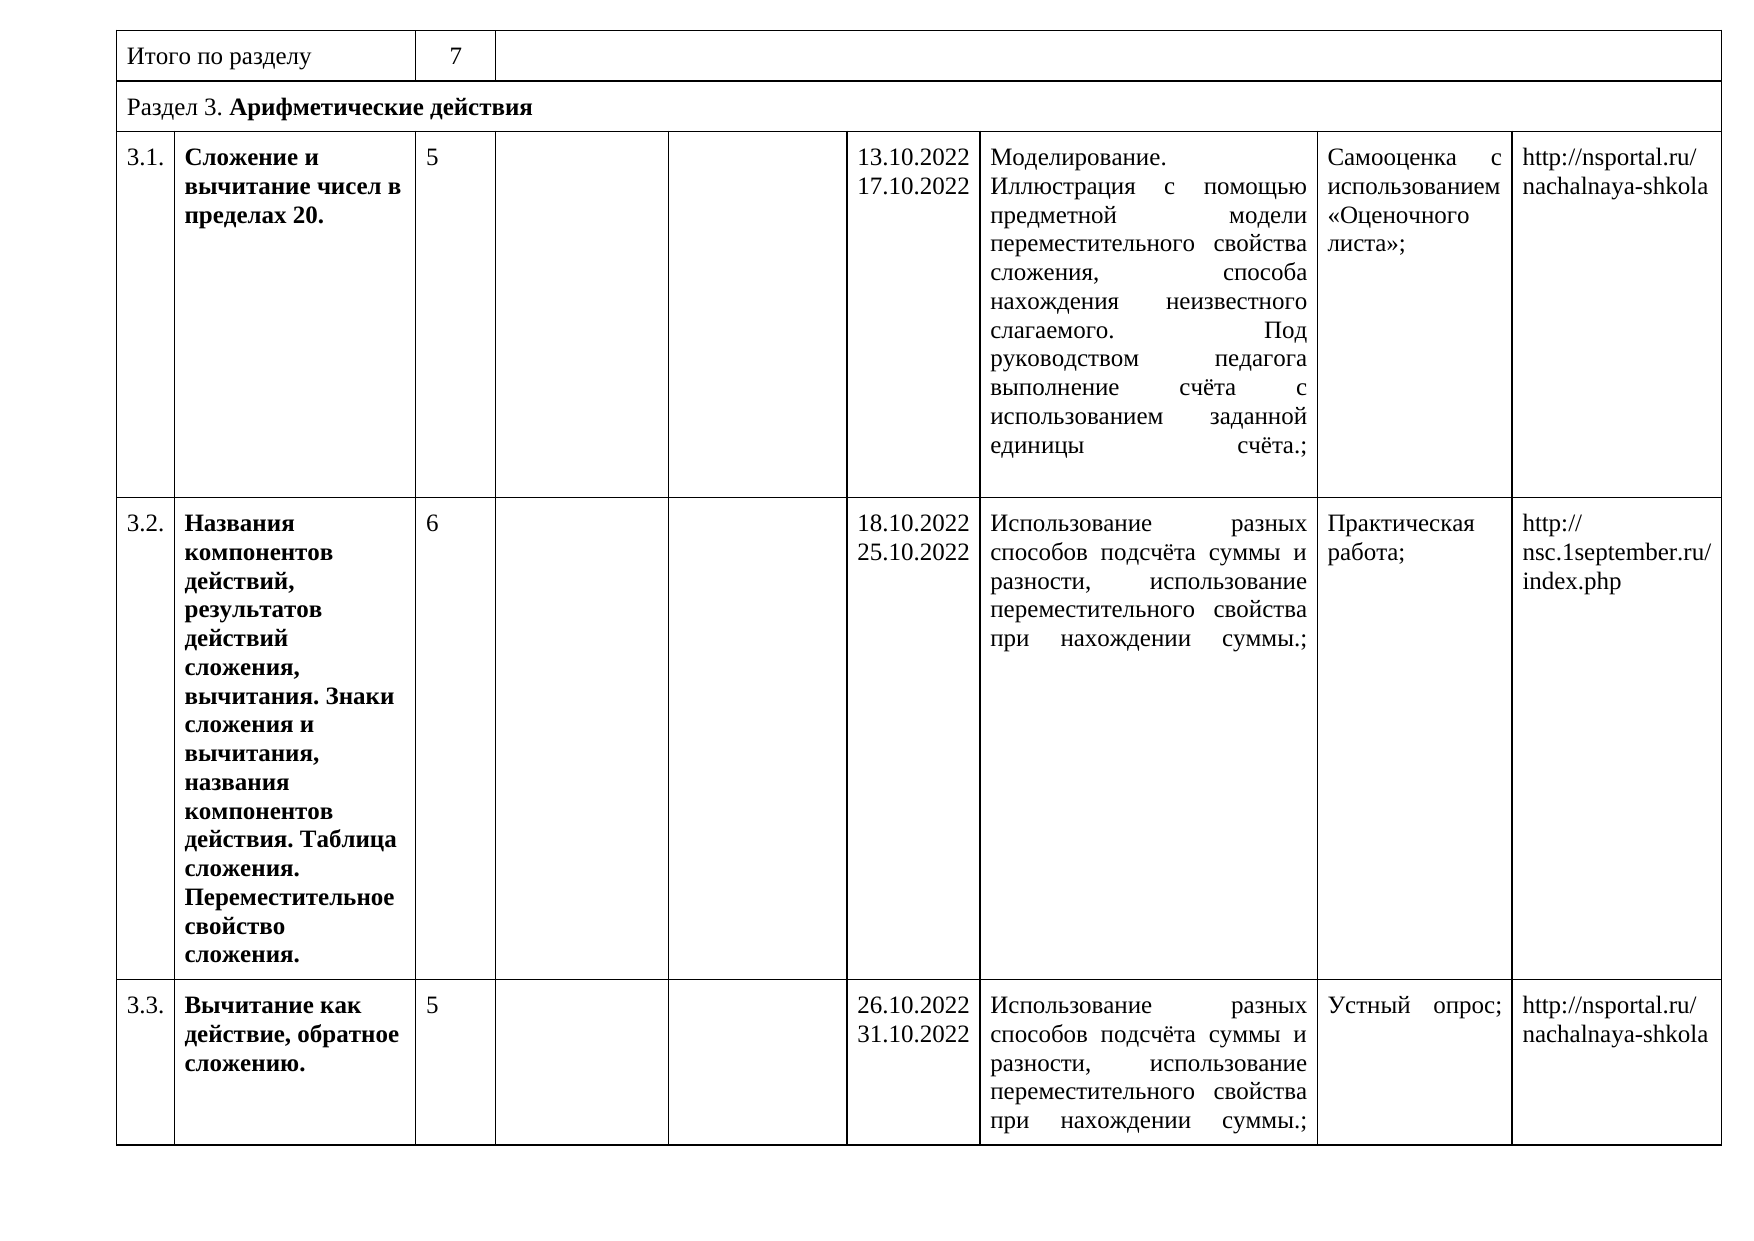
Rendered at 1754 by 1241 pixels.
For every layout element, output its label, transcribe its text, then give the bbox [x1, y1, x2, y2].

table_cell Сложение и вычитание чисел в пределах 20. [175, 132, 415, 497]
table_cell Моделирование. Иллюстрация с помощью предметной модели переместительного свойства сложения, способа нахождения неизвестного слагаемого. Под руководством педагога выполнение счёта с использованием заданной единицы счёта.; [981, 132, 1317, 497]
table_cell Использование разных способов подсчёта суммы и разности, использование переместительного свойства при нахождении суммы.; [981, 498, 1317, 978]
table_cell [496, 498, 668, 978]
table_cell 6 [416, 498, 495, 978]
table_cell 18.10.2022 25.10.2022 [848, 498, 979, 978]
table_cell Самооценка с использованием «Оценочного листа»; [1318, 132, 1511, 497]
table_cell [496, 132, 668, 497]
table_cell [669, 132, 846, 497]
table_cell http://nsportal.ru/nachalnaya-shkola [1513, 132, 1721, 497]
table_cell 13.10.2022 17.10.2022 [848, 132, 979, 497]
table_cell Названия компонентов действий, результатов действий сложения, вычитания. Знаки сложения и вычитания, названия компонентов действия. Таблица сложения. Переместительное свойство сложения. [175, 498, 415, 978]
table_cell Раздел 3. Арифметические действия [117, 82, 1721, 131]
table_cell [981, 980, 1317, 1144]
table_cell 7 [416, 31, 495, 80]
table_cell [669, 498, 846, 978]
table_cell 5 [416, 980, 495, 1144]
table_cell [496, 980, 668, 1144]
table_cell 3.1. [117, 132, 174, 497]
table_cell Итого по разделу [117, 31, 415, 80]
table_cell 3.2. [117, 498, 174, 978]
table_cell [496, 31, 1721, 80]
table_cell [848, 980, 979, 1144]
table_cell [175, 980, 415, 1144]
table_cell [1513, 980, 1721, 1144]
table_cell Устный опрос; [1318, 980, 1511, 1144]
table_cell Практическая работа; [1318, 498, 1511, 978]
table_cell 3.3. [117, 980, 174, 1144]
table_cell http://nsc.1september.ru/index.php [1513, 498, 1721, 978]
table_cell 5 [416, 132, 495, 497]
table_cell [669, 980, 846, 1144]
